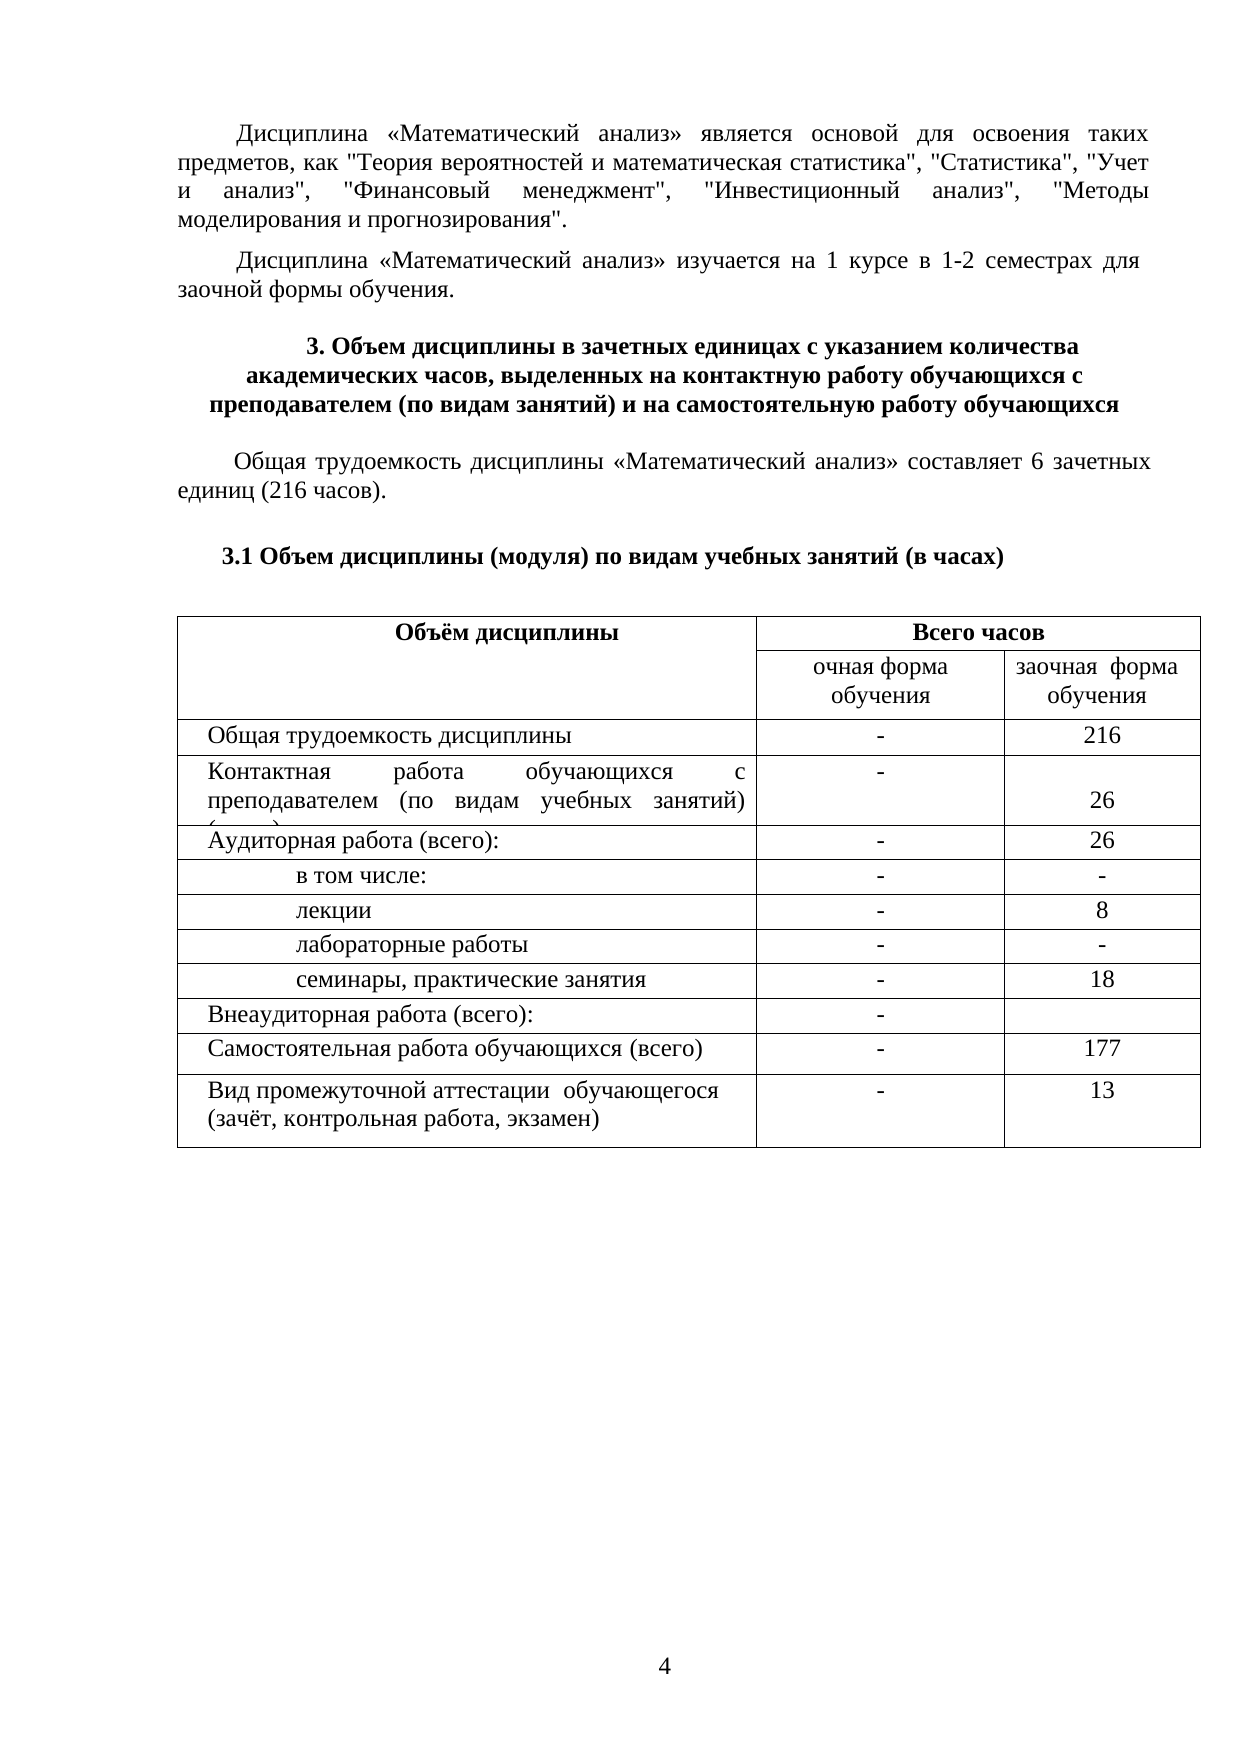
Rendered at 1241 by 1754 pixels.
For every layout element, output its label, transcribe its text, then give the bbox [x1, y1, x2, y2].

table_cell Вид промежуточной аттестации обучающегося (зачёт, контрольная работа, экзамен) [178, 1075, 756, 1147]
table_cell лекции [178, 895, 756, 928]
table_cell 177 [1005, 1034, 1200, 1074]
table_cell 26 [1005, 826, 1200, 859]
table_header Всего часов [757, 617, 1200, 650]
table_cell - [757, 720, 1004, 755]
table_cell - [757, 930, 1004, 963]
table_cell Контактная работа обучающихся с преподавателем (по видам учебных занятий) (всего) [178, 756, 756, 824]
table_cell - [757, 895, 1004, 928]
text 3.1 Объем дисциплины (модуля) по видам учебных занятий (в часах) [177, 541, 1152, 570]
table_cell 216 [1005, 720, 1200, 755]
text 3. Объем дисциплины в зачетных единицах с указанием количества академических часов, выделенных на контактную работу обучающихся с преподавателем (по видам занятий) и на самостоятельную работу обучающихся [177, 331, 1152, 418]
table_cell [1005, 999, 1200, 1032]
table_cell - [757, 826, 1004, 859]
text Дисциплина «Математический анализ» изучается на 1 курсе в 1-2 семестрах для заочной формы обучения. [177, 245, 1141, 303]
table_cell - [757, 999, 1004, 1032]
table_cell 13 [1005, 1075, 1200, 1147]
table_cell 8 [1005, 895, 1200, 928]
table_header Объём дисциплины [178, 617, 756, 719]
table_cell - [757, 1034, 1004, 1074]
table_cell - [757, 756, 1004, 824]
table_cell - [757, 964, 1004, 998]
table_cell - [1005, 930, 1200, 963]
table_cell - [1005, 860, 1200, 894]
table_cell Общая трудоемкость дисциплины [178, 720, 756, 755]
table_cell Аудиторная работа (всего): [178, 826, 756, 859]
table_cell в том числе: [178, 860, 756, 894]
table_cell лабораторные работы [178, 930, 756, 963]
table_cell очная форма обучения [757, 651, 1004, 719]
table_cell Внеаудиторная работа (всего): [178, 999, 756, 1032]
table_cell - [757, 1075, 1004, 1147]
text Общая трудоемкость дисциплины «Математический анализ» составляет 6 зачетных единиц (216 часов). [177, 446, 1152, 504]
table_cell - [757, 860, 1004, 894]
table_cell семинары, практические занятия [178, 964, 756, 998]
table_cell 18 [1005, 964, 1200, 998]
table_cell Самостоятельная работа обучающихся (всего) [178, 1034, 756, 1074]
table_cell 26 [1005, 756, 1200, 824]
table_cell заочная форма обучения [1005, 651, 1200, 719]
text Дисциплина «Математический анализ» является основой для освоения таких предметов, как "Теория вероятностей и математическая статистика", "Статистика", "Учет и анализ", "Финансовый менеджмент", "Инвестиционный анализ", "Методы моделирования и прогнозирования". [177, 118, 1149, 233]
